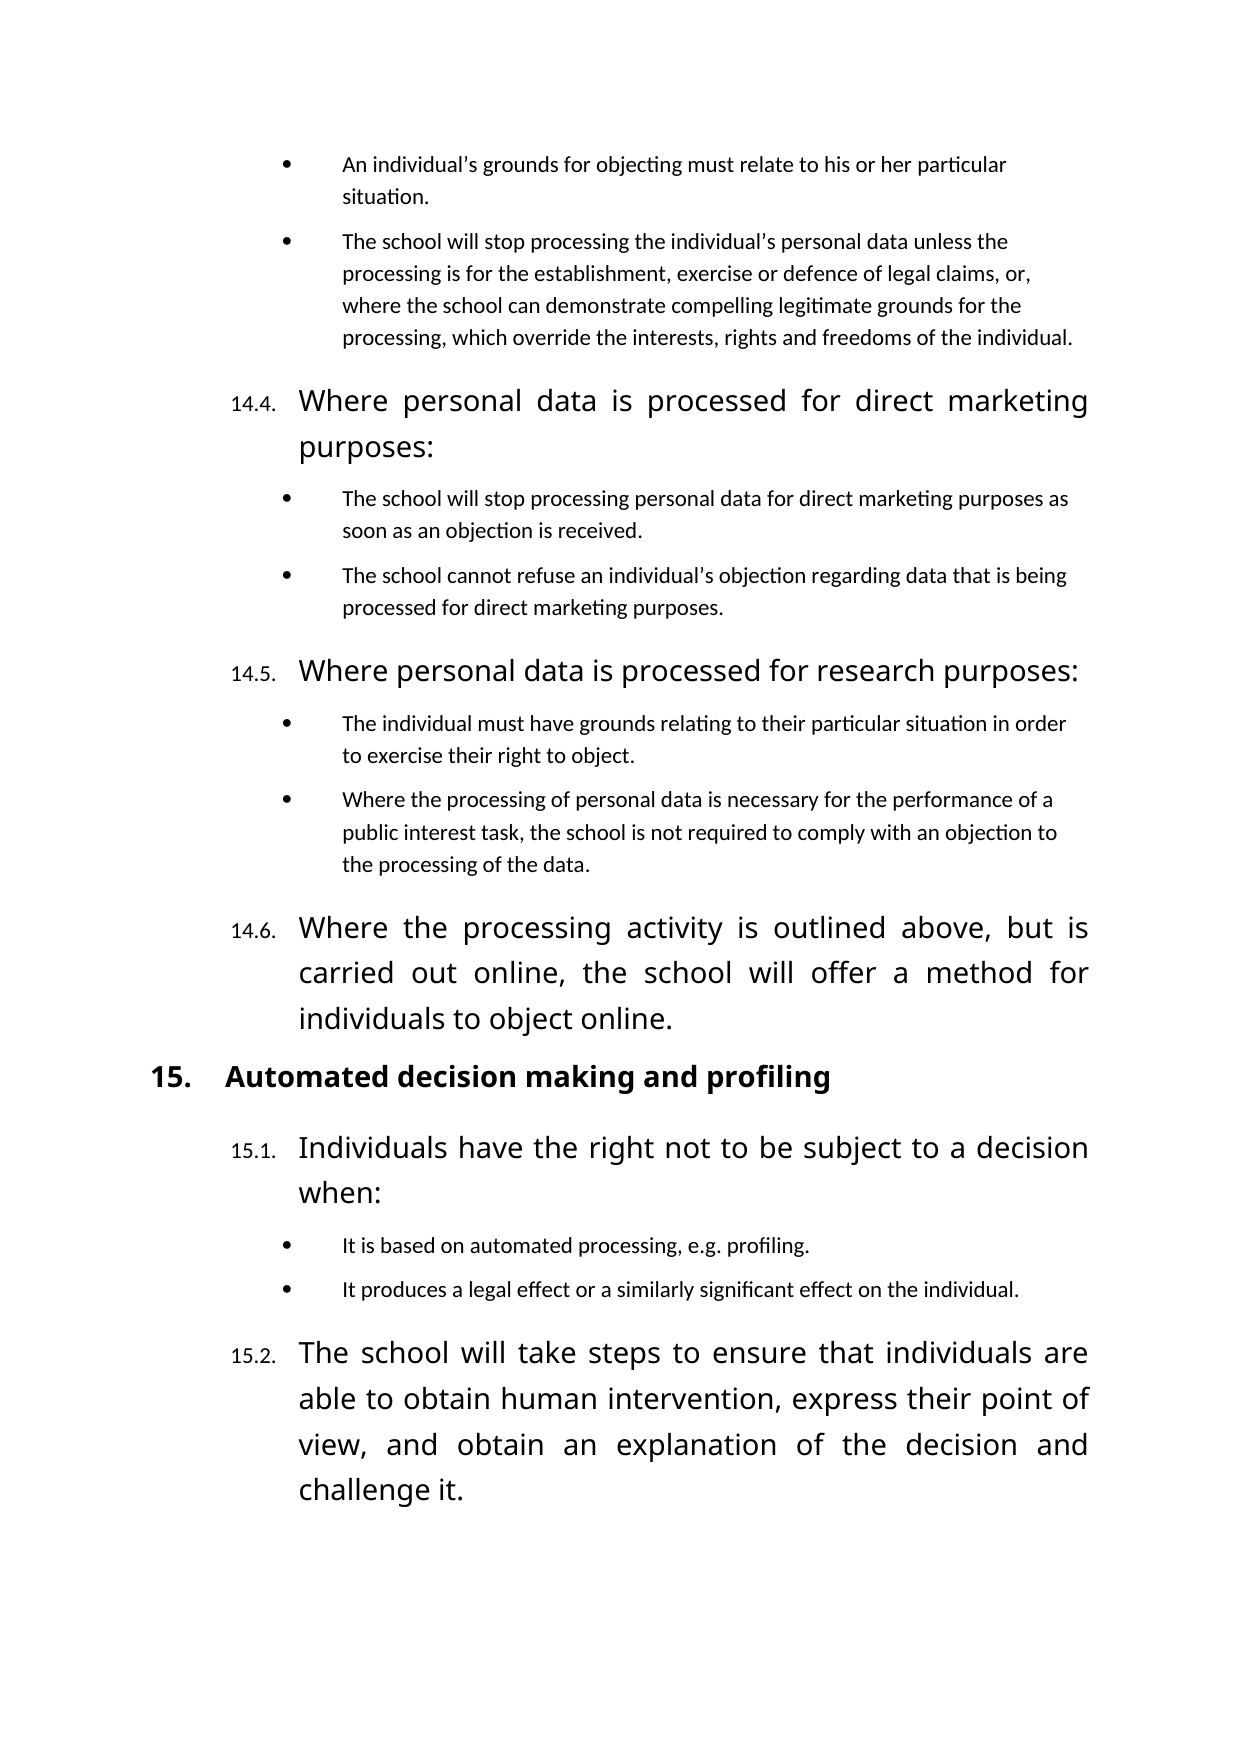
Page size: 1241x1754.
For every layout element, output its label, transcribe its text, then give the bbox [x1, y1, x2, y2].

text The school will take steps to ensure that individuals are able to obtain human intervention, express their point of view, and obtain an explanation of the decision and challenge it. [253, 1333, 1090, 1509]
subtitle Automated decision making and profiling [150, 1057, 1090, 1096]
text The individual must have grounds relating to their particular situation in order to exercise their right to object. [283, 709, 1090, 769]
text It is based on automated processing, e.g. profiling. [283, 1231, 1090, 1259]
text An individual’s grounds for objecting must relate to his or her particular situation. [283, 150, 1090, 210]
text The school cannot refuse an individual’s objection regarding data that is being processed for direct marketing purposes. [283, 561, 1090, 621]
text Where the processing activity is outlined above, but is carried out online, the school will offer a method for individuals to object online. [253, 907, 1090, 1038]
text It produces a legal effect or a similarly significant effect on the individual. [283, 1276, 1090, 1304]
text Where personal data is processed for direct marketing purposes: [253, 381, 1090, 466]
text Where personal data is processed for research purposes: [253, 651, 1090, 690]
text Where the processing of personal data is necessary for the performance of a public interest task, the school is not required to comply with an objection to the processing of the data. [283, 786, 1090, 878]
text Individuals have the right not to be subject to a decision when: [253, 1127, 1090, 1212]
text The school will stop processing the individual’s personal data unless the processing is for the establishment, exercise or defence of legal claims, or, where the school can demonstrate compelling legitimate grounds for the processing, which override the interests, rights and freedoms of the individual. [283, 227, 1090, 351]
text The school will stop processing personal data for direct marketing purposes as soon as an objection is received. [283, 484, 1090, 544]
